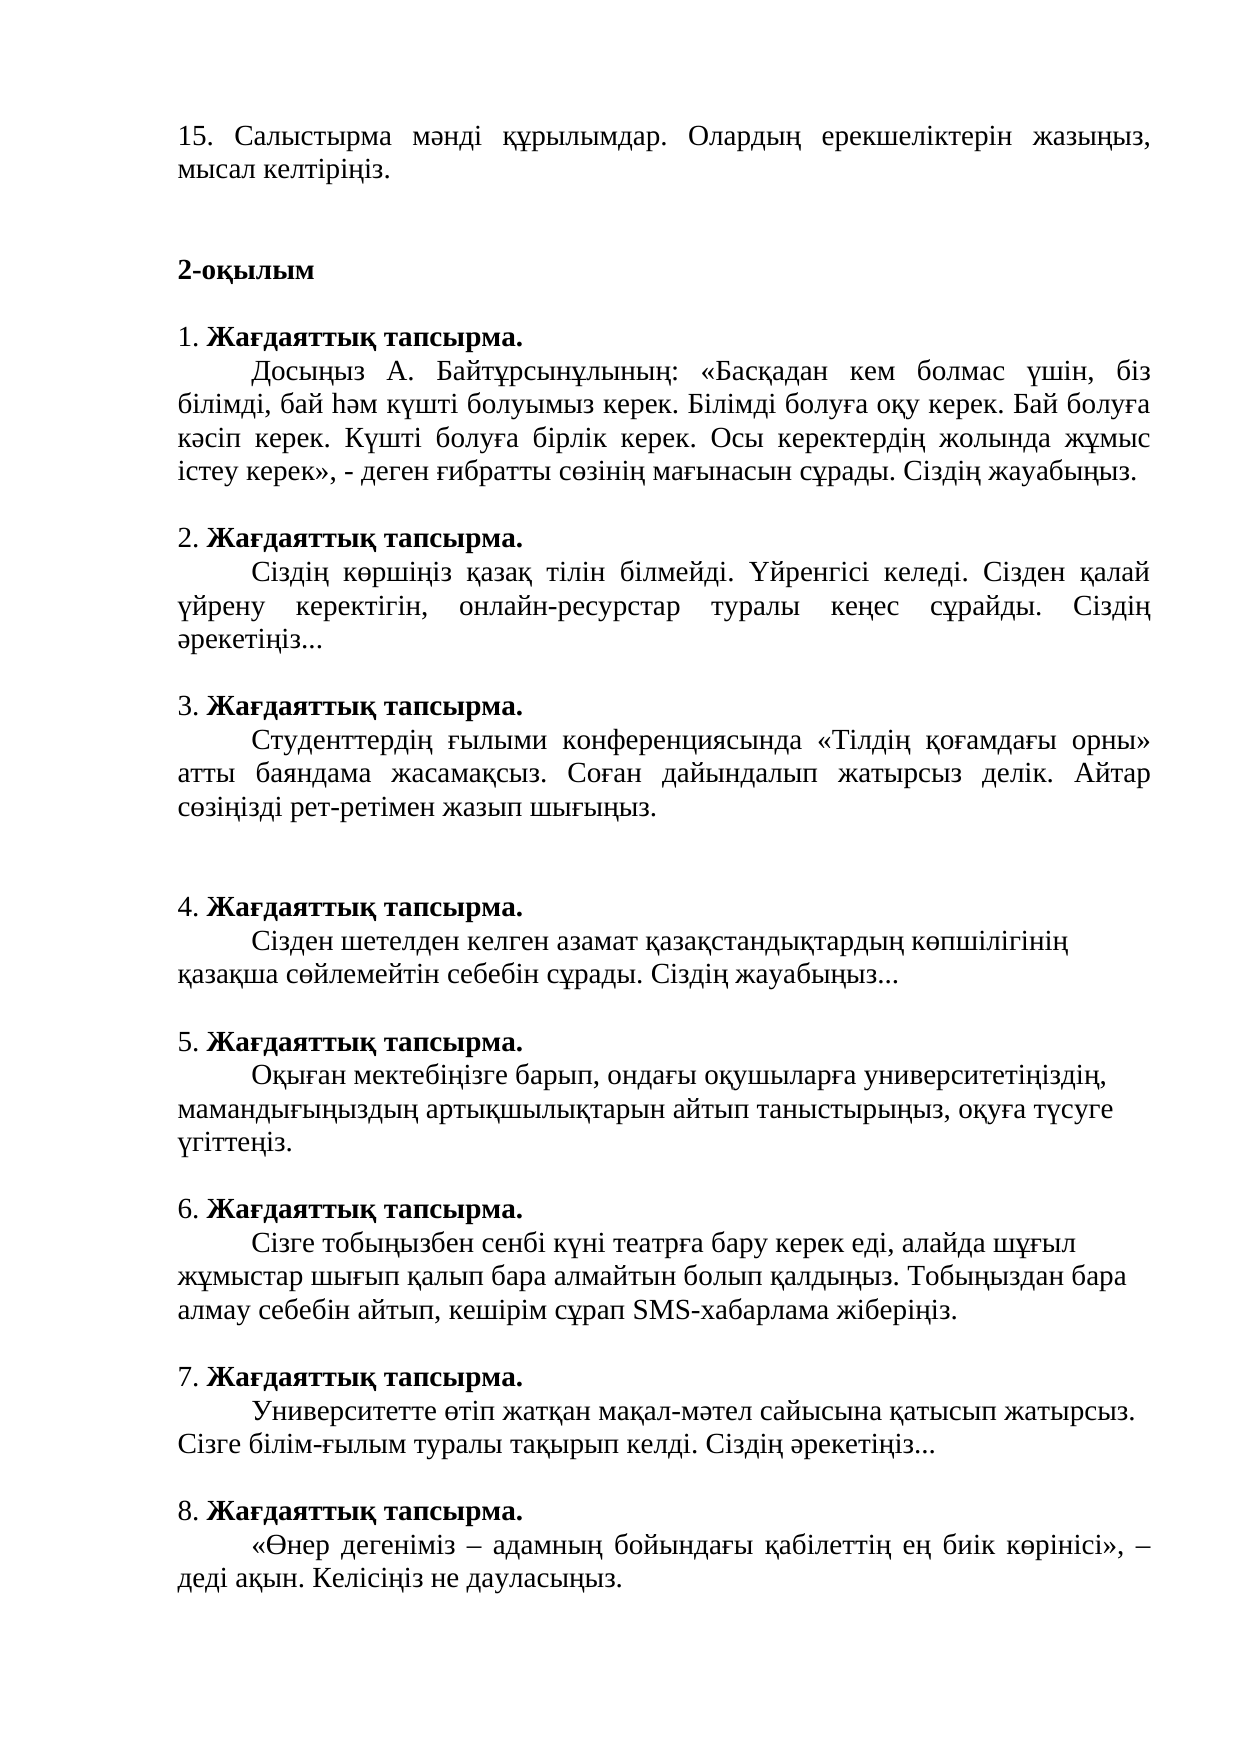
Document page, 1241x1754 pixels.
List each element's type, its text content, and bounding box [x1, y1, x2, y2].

text Студенттердің ғылыми конференциясында «Тілдің қоғамдағы орны» атты баяндама жасамақсыз. Соған дайындалып жатырсыз делік. Айтар сөзіңізді рет-ретімен жазып шығыңыз. [177, 722, 1152, 822]
text 8. Жағдаяттық тапсырма. [177, 1493, 1152, 1527]
text Оқыған мектебіңізге барып, ондағы оқушыларға университетіңіздің, мамандығыңыздың артықшылықтарын айтып таныстырыңыз, оқуға түсуге үгіттеңіз. [177, 1057, 1152, 1158]
text 15. Салыстырма мәнді құрылымдар. Олардың ерекшеліктерін жазыңыз, мысал келтіріңіз. [177, 118, 1152, 185]
text Сіздің көршіңіз қазақ тілін білмейді. Үйренгісі келеді. Сізден қалай үйрену керектігін, онлайн-ресурстар туралы кеңес сұрайды. Сіздің әрекетіңіз... [177, 554, 1152, 655]
text «Өнер дегеніміз – адамның бойындағы қабілеттің ең биік көрінісі», –деді ақын. Келісіңіз не дауласыңыз. [177, 1527, 1152, 1594]
text 5. Жағдаяттық тапсырма. [177, 1024, 1152, 1057]
text 2-оқылым [177, 252, 1152, 286]
text 1. Жағдаяттық тапсырма. [177, 319, 1152, 353]
text 4. Жағдаяттық тапсырма. [177, 889, 1152, 923]
text 7. Жағдаяттық тапсырма. [177, 1359, 1152, 1393]
text 2. Жағдаяттық тапсырма. [177, 521, 1152, 554]
text Университетте өтіп жатқан мақал-мәтел сайысына қатысып жатырсыз. Сізге білім-ғылым туралы тақырып келді. Сіздің әрекетіңіз... [177, 1393, 1152, 1460]
text 6. Жағдаяттық тапсырма. [177, 1191, 1152, 1225]
text Сізден шетелден келген азамат қазақстандықтардың көпшілігінің қазақша сөйлемейтін себебін сұрады. Сіздің жауабыңыз... [177, 923, 1152, 990]
text Досыңыз А. Байтұрсынұлының: «Басқадан кем болмас үшін, біз білімді, бай һәм күшті болуымыз керек. Білімді болуға оқу керек. Бай болуға кәсіп керек. Күшті болуға бірлік керек. Осы керектердің жолында жұмыс істеу керек», - деген ғибратты сөзінің мағынасын сұрады. Сіздің жауабыңыз. [177, 353, 1152, 487]
text Сізге тобыңызбен сенбі күні театрға бару керек еді, алайда шұғыл жұмыстар шығып қалып бара алмайтын болып қалдыңыз. Тобыңыздан бара алмау себебін айтып, кешірім сұрап SMS-хабарлама жіберіңіз. [177, 1225, 1152, 1326]
text 3. Жағдаяттық тапсырма. [177, 688, 1152, 722]
